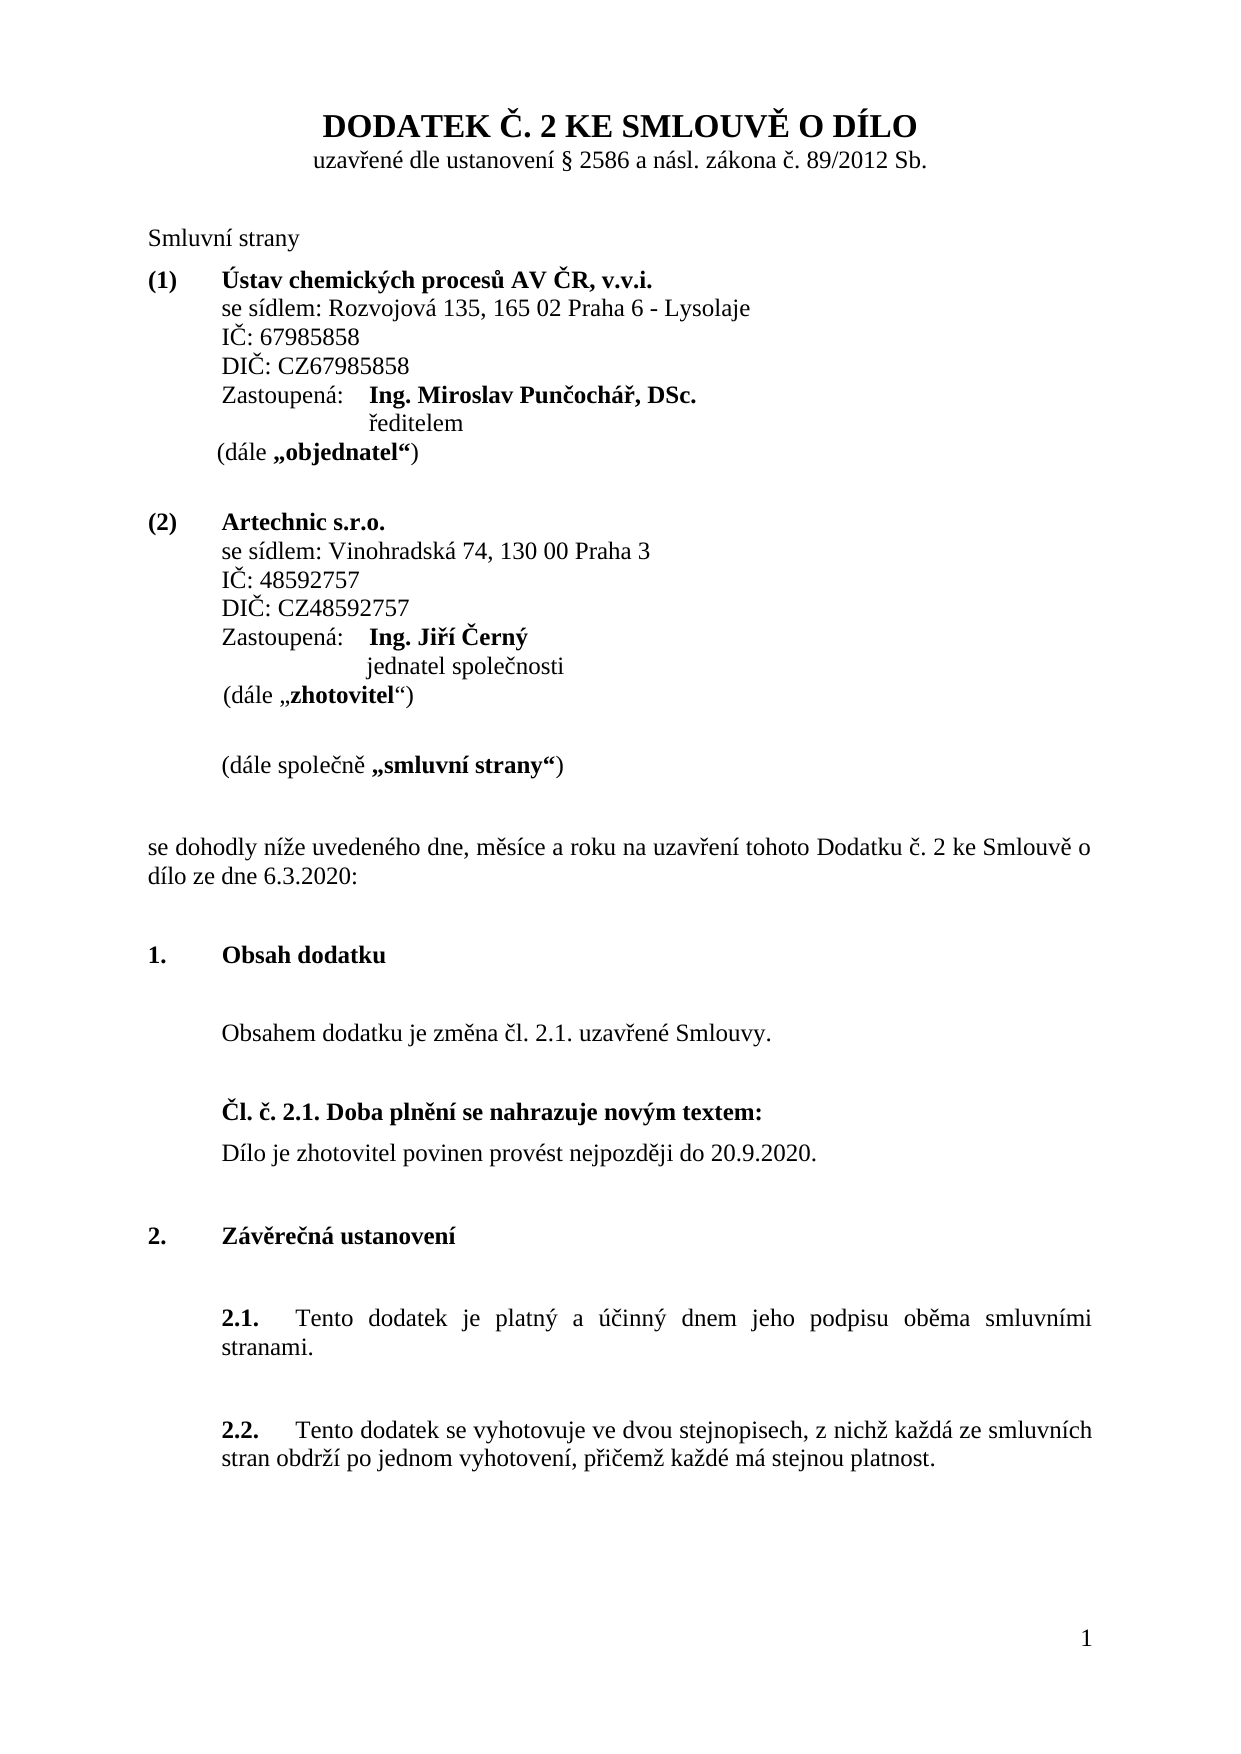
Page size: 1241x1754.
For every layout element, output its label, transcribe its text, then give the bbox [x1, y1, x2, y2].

text (dále „zhotovitel“) [148, 680, 1092, 708]
text (dále „objednatel“) [148, 437, 1092, 466]
text (1) Ústav chemických procesů AV ČR, v.v.i. [148, 265, 1092, 293]
title Dodatek č. 2 ke SmlouvĚ o dílo [148, 106, 1092, 145]
text Smluvní strany [148, 223, 1092, 252]
text Dílo je zhotovitel povinen provést nejpozději do 20.9.2020. [221, 1138, 1092, 1167]
text 1. obsah dodatku [148, 940, 1092, 968]
text jednatel společnosti [148, 651, 1092, 680]
text (dále společně „smluvní strany“) [148, 750, 1092, 778]
text IČ: 48592757 [148, 565, 1092, 593]
text 2. Závěrečná ustanovení [148, 1221, 1092, 1250]
text se sídlem: Rozvojová 135, 165 02 Praha 6 - Lysolaje [148, 293, 1092, 322]
text Čl. č. 2.1. Doba plnění se nahrazuje novým textem: [148, 1097, 1092, 1126]
text DIČ: CZ67985858 [148, 351, 1092, 380]
text se sídlem: Vinohradská 74, 130 00 Praha 3 [148, 536, 1092, 565]
text 2.1. Tento dodatek je platný a účinný dnem jeho podpisu oběma smluvními stranami. [221, 1303, 1092, 1361]
text DIČ: CZ48592757 [148, 593, 1092, 622]
text ředitelem [148, 408, 1092, 437]
text se dohodly níže uvedeného dne, měsíce a roku na uzavření tohoto Dodatku č. 2 ke Smlouvě o dílo ze dne 6.3.2020: [148, 832, 1092, 890]
text IČ: 67985858 [148, 322, 1092, 351]
text Zastoupená: Ing. Jiří Černý [148, 622, 1092, 651]
text (2) Artechnic s.r.o. [148, 507, 1092, 536]
text Zastoupená: Ing. Miroslav Punčochář, DSc. [148, 380, 1092, 408]
text uzavřené dle ustanovení § 2586 a násl. zákona č. 89/2012 Sb. [148, 145, 1092, 173]
text Obsahem dodatku je změna čl. 2.1. uzavřené Smlouvy. [148, 1018, 1092, 1047]
text 2.2. Tento dodatek se vyhotovuje ve dvou stejnopisech, z nichž každá ze smluvních stran obdrží po jednom vyhotovení, přičemž každé má stejnou platnost. [221, 1415, 1092, 1472]
